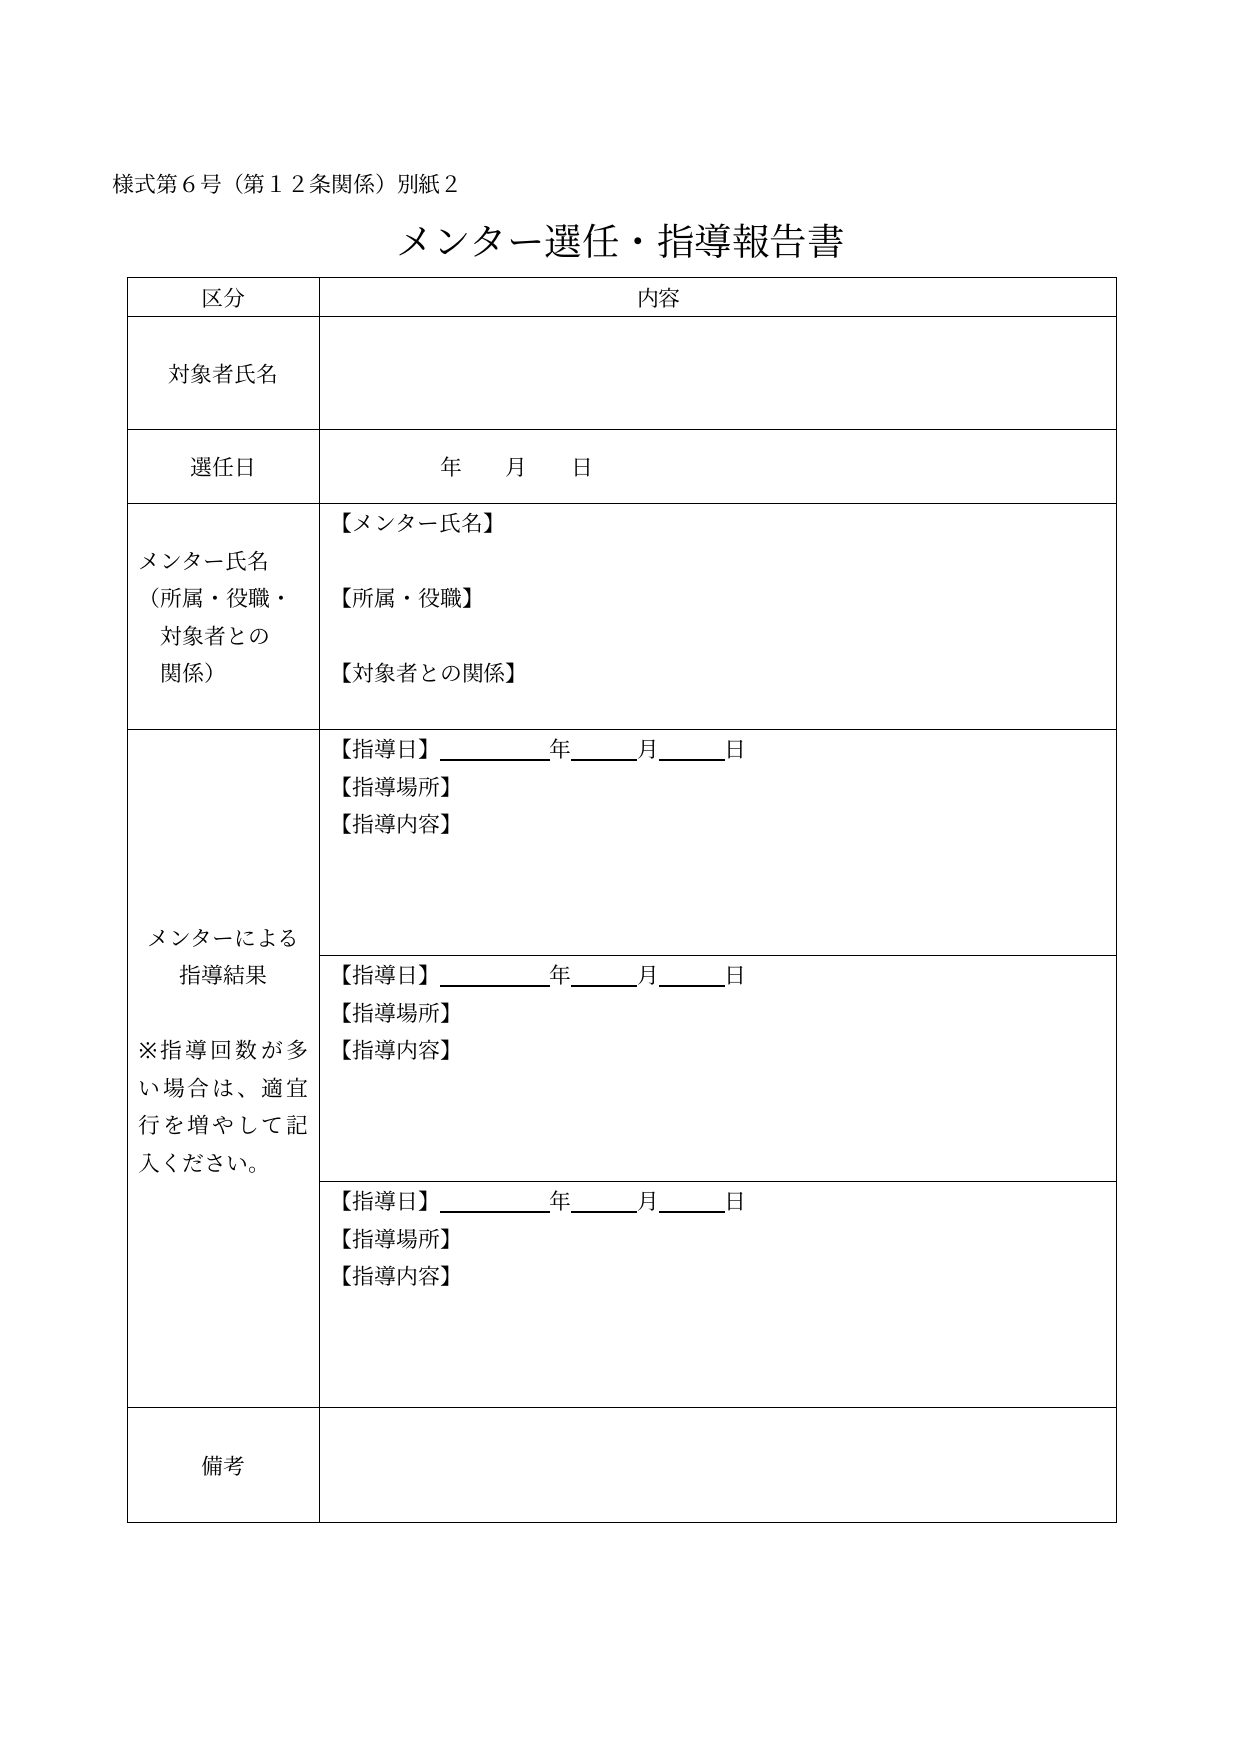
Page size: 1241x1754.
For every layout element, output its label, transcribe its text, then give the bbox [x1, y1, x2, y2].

table_cell 【指導日】 年 月 日 【指導場所】 【指導内容】 [320, 956, 1116, 1181]
table_header 区分 [128, 278, 319, 316]
table_cell 対象者氏名 [128, 317, 319, 429]
table_header 内容 [320, 278, 1116, 316]
text メンター選任・指導報告書 [112, 202, 1128, 277]
table_cell 【指導日】 年 月 日 【指導場所】 【指導内容】 [320, 730, 1116, 954]
table_cell 【メンター氏名】 【所属・役職】 【対象者との関係】 [320, 504, 1116, 728]
text 様式第６号（第１２条関係）別紙２ [112, 164, 1128, 202]
table_cell 選任日 [128, 430, 319, 502]
table_cell [320, 317, 1116, 429]
table_cell メンター氏名 （所属・役職・ 対象者との 関係） [128, 504, 319, 728]
table_cell メンターによる指導結果 ※指導回数が多い場合は、適宜行を増やして記入ください。 [128, 730, 319, 1407]
table_cell 年 月 日 [320, 430, 1116, 502]
table_cell [320, 1408, 1116, 1522]
table_cell 【指導日】 年 月 日 【指導場所】 【指導内容】 [320, 1182, 1116, 1407]
table_cell 備考 [128, 1408, 319, 1522]
